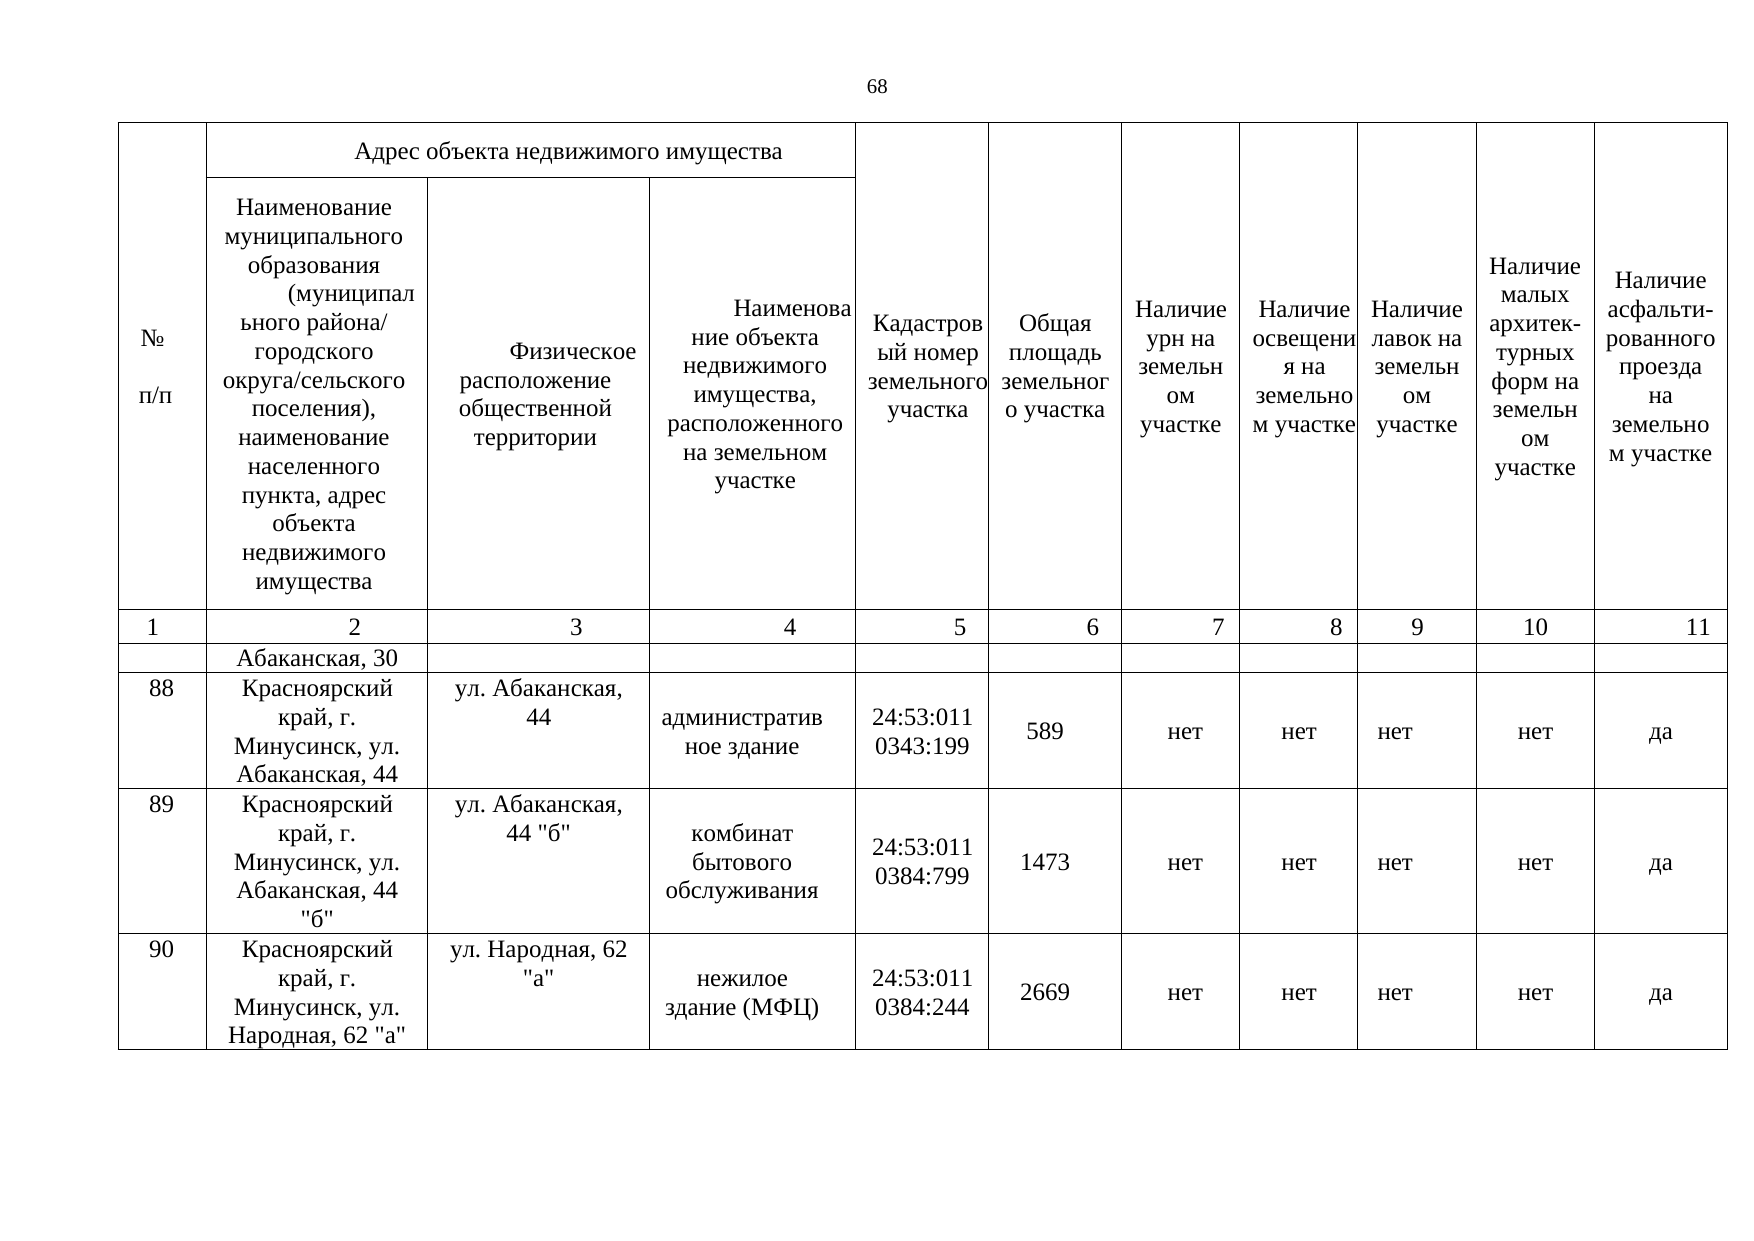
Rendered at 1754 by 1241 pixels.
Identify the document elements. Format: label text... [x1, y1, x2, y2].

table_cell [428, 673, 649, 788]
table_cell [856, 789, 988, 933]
table_header Наличие урн на земельном участке [1122, 123, 1239, 608]
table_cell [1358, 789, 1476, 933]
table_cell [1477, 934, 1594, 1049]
table_cell 7 [1122, 610, 1239, 642]
table_cell Наименование муниципального образования (муниципального района/ городского округа/сельского поселения), наименование населенного пункта, адрес объекта недвижимого имущества [207, 178, 427, 608]
table_cell 1 [119, 610, 206, 642]
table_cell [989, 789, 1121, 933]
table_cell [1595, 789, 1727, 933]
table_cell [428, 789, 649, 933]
table_header Наличие освещения на земельном участке [1240, 123, 1357, 608]
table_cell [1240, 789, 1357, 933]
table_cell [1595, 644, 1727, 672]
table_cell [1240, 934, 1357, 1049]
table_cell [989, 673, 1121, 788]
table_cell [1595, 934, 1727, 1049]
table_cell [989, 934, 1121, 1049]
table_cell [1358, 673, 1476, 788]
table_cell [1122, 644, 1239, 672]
table_header № п/п [119, 123, 206, 608]
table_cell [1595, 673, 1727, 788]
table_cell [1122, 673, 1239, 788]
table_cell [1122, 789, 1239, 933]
table_header Наличие лавок на земельном участке [1358, 123, 1476, 608]
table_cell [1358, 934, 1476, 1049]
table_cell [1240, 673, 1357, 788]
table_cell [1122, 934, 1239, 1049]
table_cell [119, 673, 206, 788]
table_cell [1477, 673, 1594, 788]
table_header Кадастровый номер земельного участка [856, 123, 988, 608]
table_cell 10 [1477, 610, 1594, 642]
table_header Общая площадь земельного участка [989, 123, 1121, 608]
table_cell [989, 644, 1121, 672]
table_cell 2 [207, 610, 427, 642]
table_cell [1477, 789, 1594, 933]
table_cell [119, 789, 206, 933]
table_cell 9 [1358, 610, 1476, 642]
table_cell 4 [650, 610, 855, 642]
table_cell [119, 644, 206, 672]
table_cell 8 [1240, 610, 1357, 642]
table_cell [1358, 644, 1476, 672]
table_cell Наименование объекта недвижимого имущества, расположенного на земельном участке [650, 178, 855, 608]
table_cell 6 [989, 610, 1121, 642]
table_cell 3 [428, 610, 649, 642]
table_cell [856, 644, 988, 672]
table_cell 5 [856, 610, 988, 642]
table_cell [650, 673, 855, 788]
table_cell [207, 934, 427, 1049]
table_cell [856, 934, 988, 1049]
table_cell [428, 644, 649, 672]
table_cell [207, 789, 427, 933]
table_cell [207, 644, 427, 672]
table_header Наличие малых архитек-турных форм на земельном участке [1477, 123, 1594, 608]
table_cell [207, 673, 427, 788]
table_cell Физическое расположение общественной территории [428, 178, 649, 608]
table_cell 11 [1595, 610, 1727, 642]
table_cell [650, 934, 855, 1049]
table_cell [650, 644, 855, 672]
table_header Адрес объекта недвижимого имущества [207, 123, 855, 177]
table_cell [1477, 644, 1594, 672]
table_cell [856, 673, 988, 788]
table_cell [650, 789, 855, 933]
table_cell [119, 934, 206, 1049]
table_header Наличие асфальти-рованного проезда на земельном участке [1595, 123, 1727, 608]
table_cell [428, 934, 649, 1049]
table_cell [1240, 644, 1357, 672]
